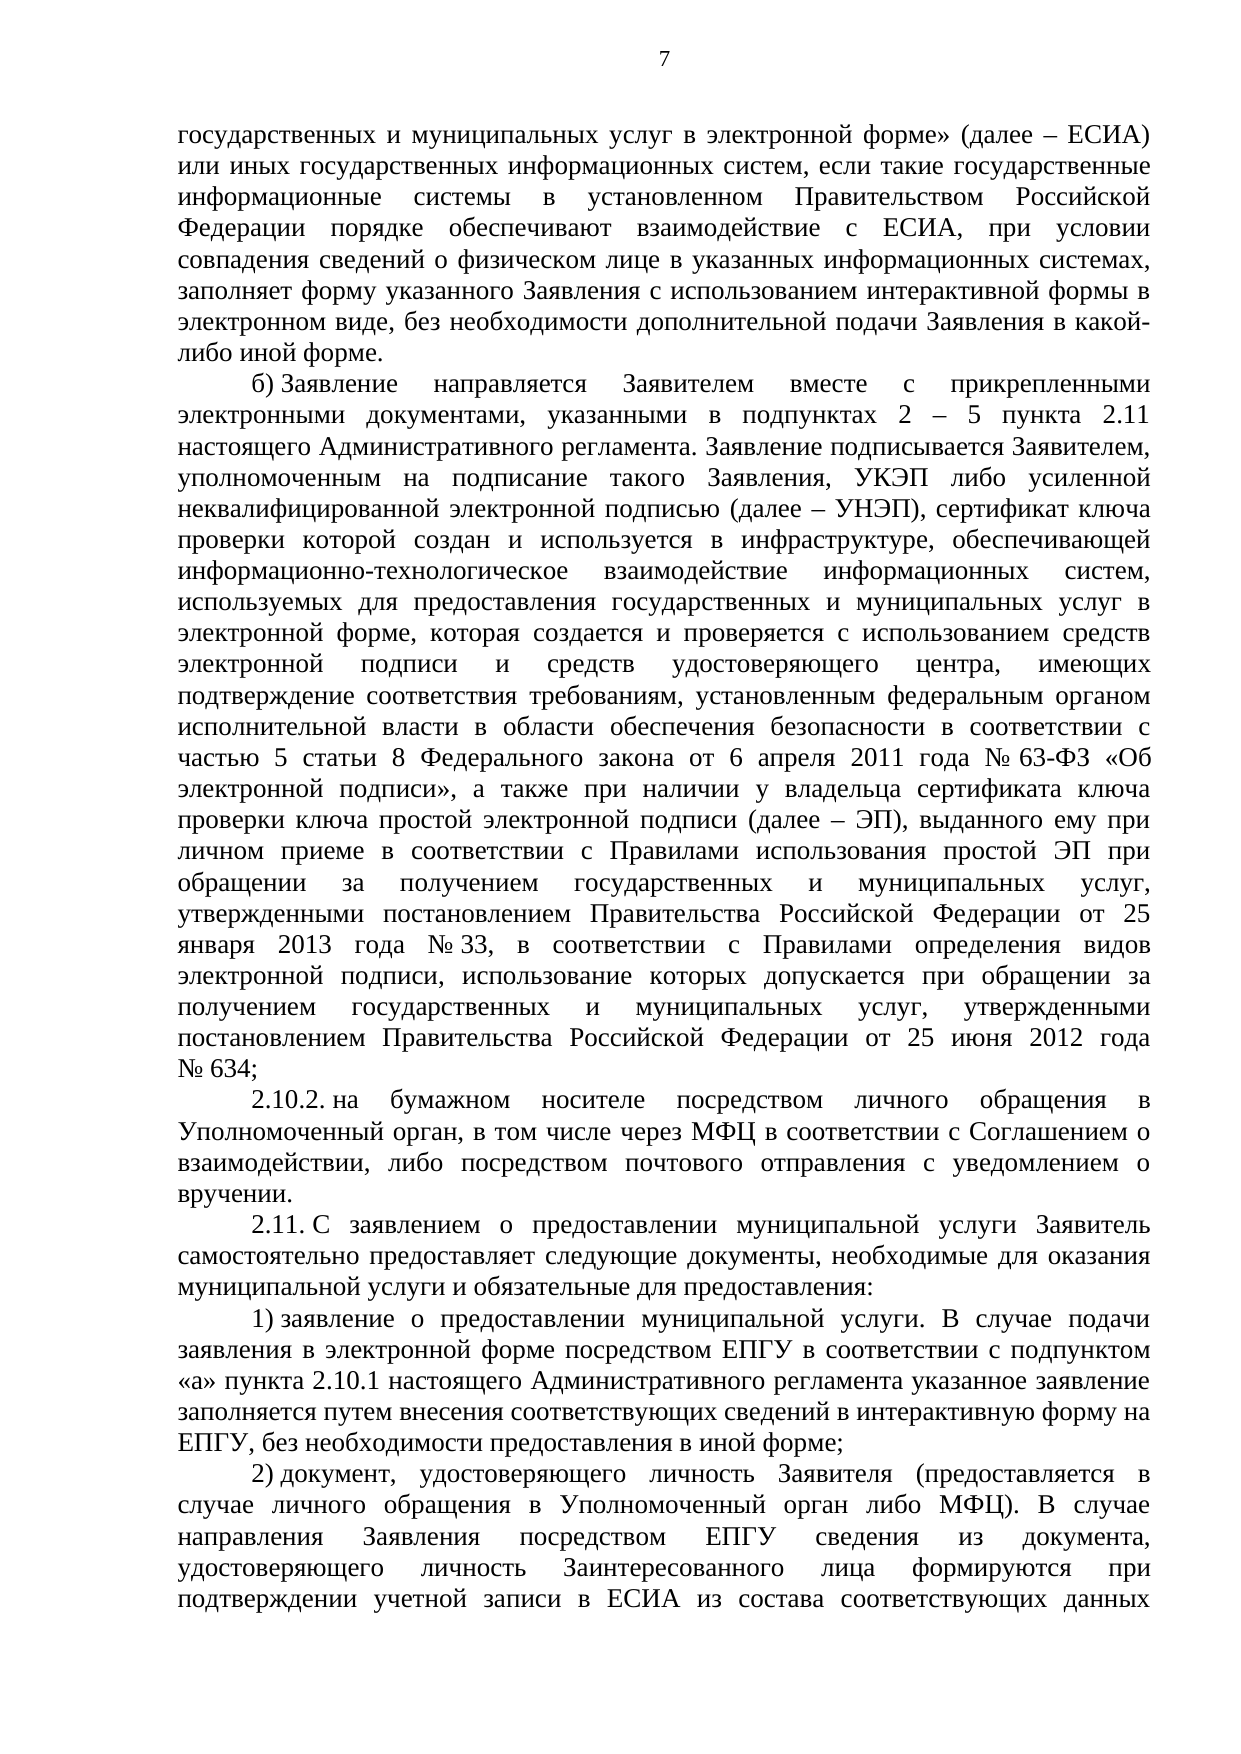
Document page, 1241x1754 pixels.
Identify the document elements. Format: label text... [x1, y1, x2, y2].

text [177, 118, 1152, 367]
text б) Заявление направляется Заявителем вместе с прикрепленными электронными документами, указанными в подпунктах 2 – 5 пункта 2.11 настоящего Административного регламента. Заявление подписывается Заявителем, уполномоченным на подписание такого Заявления, УКЭП либо усиленной неквалифицированной электронной подписью (далее – УНЭП), сертификат ключа проверки которой создан и используется в инфраструктуре, обеспечивающей информационно-технологическое взаимодействие информационных систем, используемых для предоставления государственных и муниципальных услуг в электронной форме, которая создается и проверяется с использованием средств электронной подписи и средств удостоверяющего центра, имеющих подтверждение соответствия требованиям, установленным федеральным органом исполнительной власти в области обеспечения безопасности в соответствии с частью 5 статьи 8 Федерального закона от 6 апреля 2011 года № 63-ФЗ «Об электронной подписи», а также при наличии у владельца сертификата ключа проверки ключа простой электронной подписи (далее – ЭП), выданного ему при личном приеме в соответствии с Правилами использования простой ЭП при обращении за получением государственных и муниципальных услуг, утвержденными постановлением Правительства Российской Федерации от 25 января 2013 года № 33, в соответствии с Правилами определения видов электронной подписи, использование которых допускается при обращении за получением государственных и муниципальных услуг, утвержденными постановлением Правительства Российской Федерации от 25 июня 2012 года № 634; [177, 367, 1152, 1084]
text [177, 1457, 1152, 1613]
text 2.11. С заявлением о предоставлении муниципальной услуги Заявитель самостоятельно предоставляет следующие документы, необходимые для оказания муниципальной услуги и обязательные для предоставления: [177, 1208, 1152, 1302]
text 1) заявление о предоставлении муниципальной услуги. В случае подачи заявления в электронной форме посредством ЕПГУ в соответствии с подпунктом «а» пункта 2.10.1 настоящего Административного регламента указанное заявление заполняется путем внесения соответствующих сведений в интерактивную форму на ЕПГУ, без необходимости предоставления в иной форме; [177, 1302, 1152, 1457]
text 2.10.2. на бумажном носителе посредством личного обращения в Уполномоченный орган, в том числе через МФЦ в соответствии с Соглашением о взаимодействии, либо посредством почтового отправления с уведомлением о вручении. [177, 1084, 1152, 1208]
